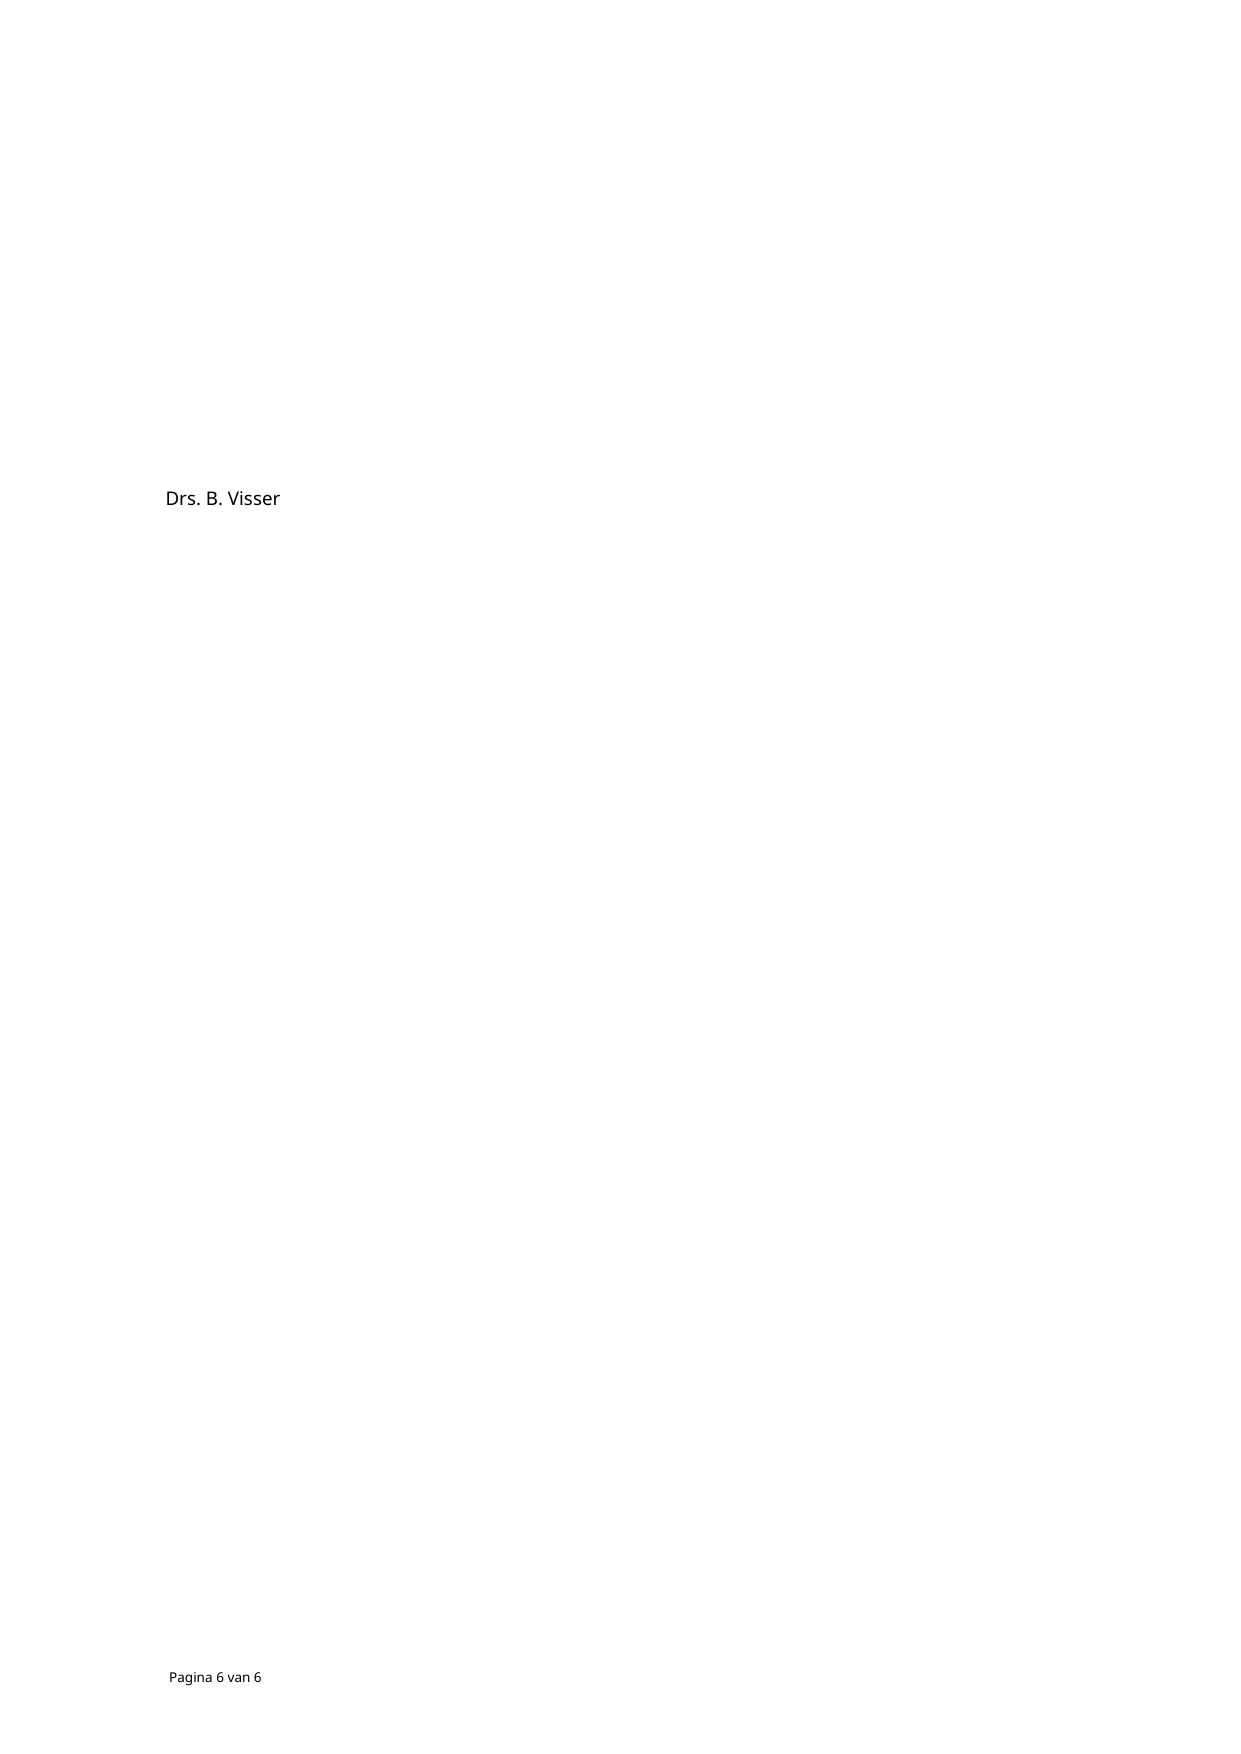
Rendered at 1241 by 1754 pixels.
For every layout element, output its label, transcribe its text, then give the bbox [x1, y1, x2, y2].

text Drs. B. Visser [165, 485, 945, 511]
